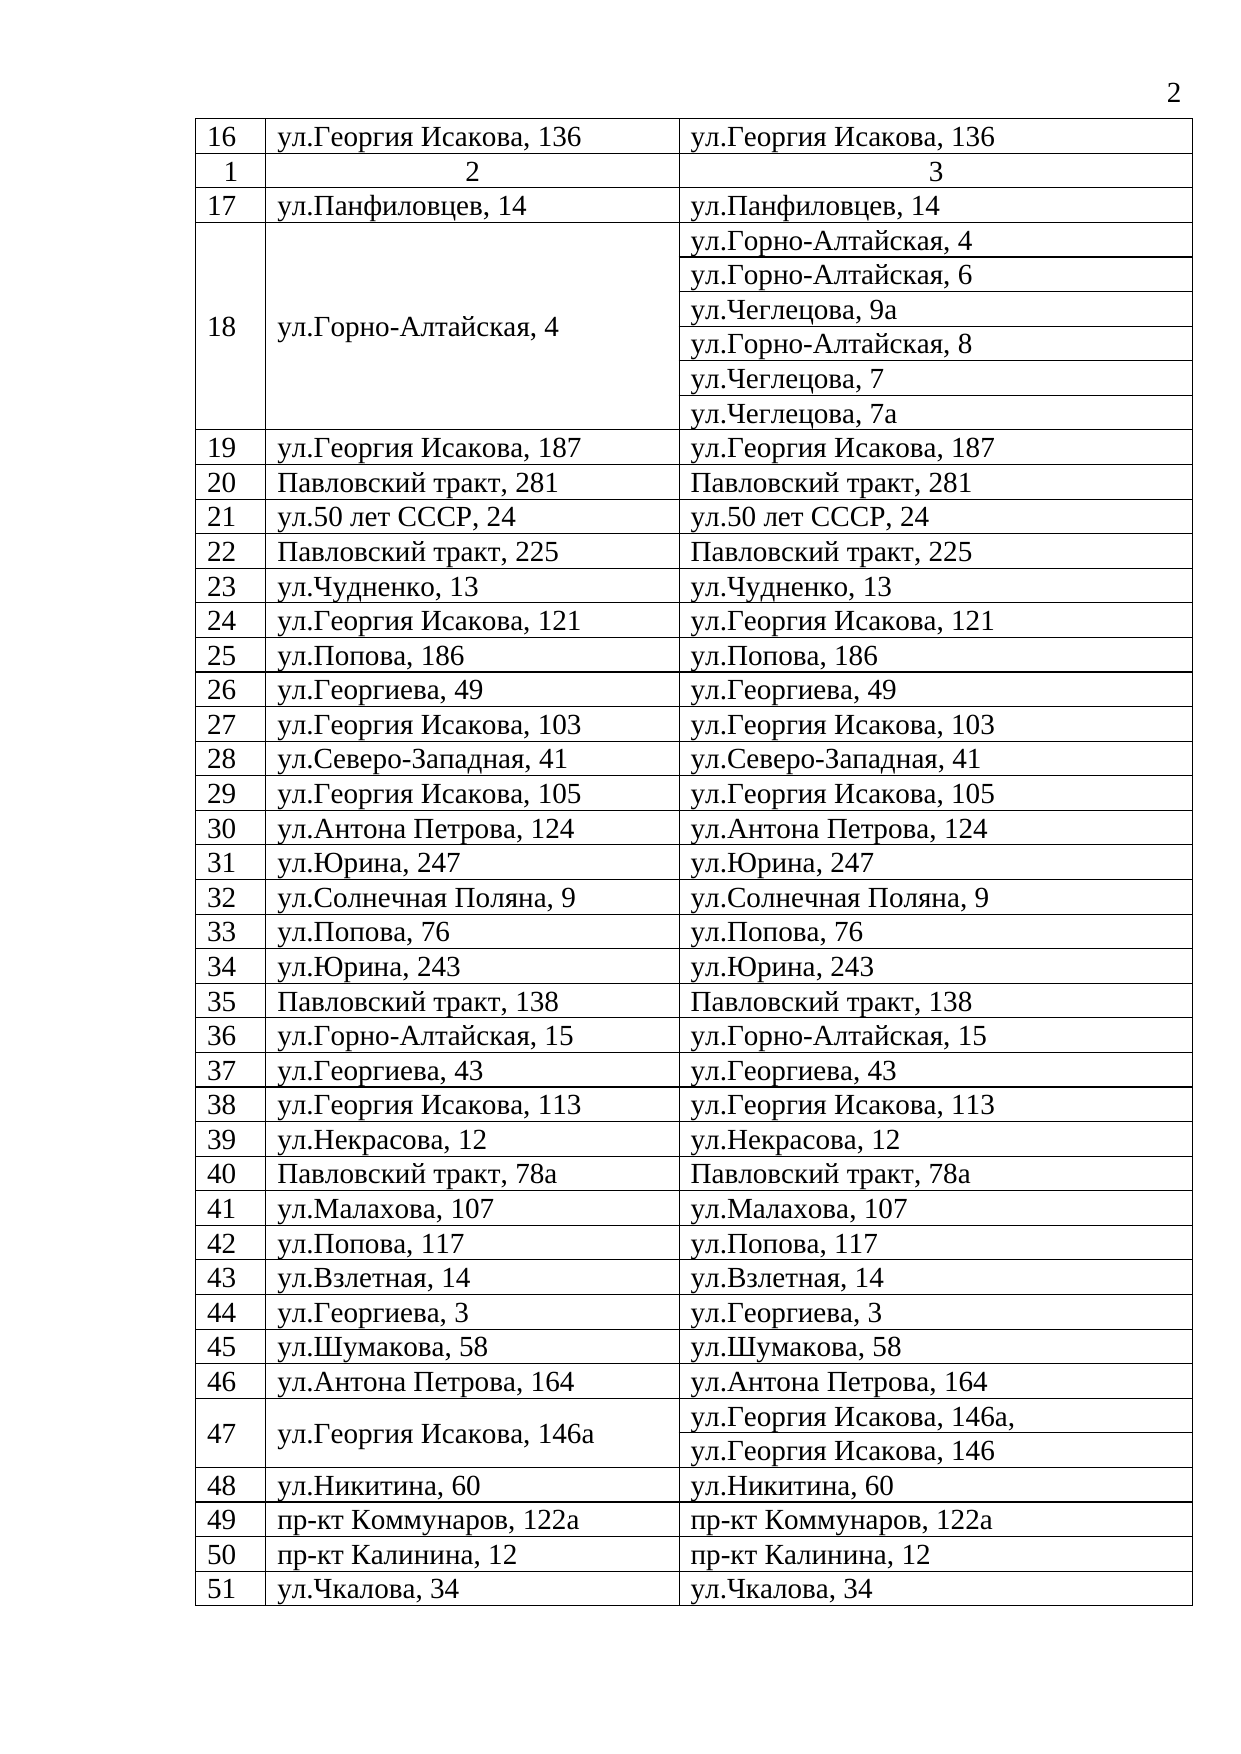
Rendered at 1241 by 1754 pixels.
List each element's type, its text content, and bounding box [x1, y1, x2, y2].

table_cell 31 [196, 845, 265, 879]
table_cell 23 [196, 569, 265, 602]
table_cell пр-кт Коммунаров, 122а [680, 1503, 1192, 1536]
table_cell ул.Чеглецова, 7 [680, 361, 1192, 395]
table_cell ул.Антона Петрова, 164 [266, 1364, 679, 1398]
table_cell 47 [196, 1399, 265, 1467]
table_cell 25 [196, 638, 265, 671]
table_cell ул.Попова, 186 [680, 638, 1192, 671]
table_cell ул.Георгия Исакова, 136 [266, 119, 679, 153]
table_cell 40 [196, 1157, 265, 1190]
table_cell ул.Георгиева, 3 [266, 1295, 679, 1328]
table_cell 2 [266, 154, 679, 187]
table_cell 48 [196, 1468, 265, 1501]
table_cell ул.Георгия Исакова, 103 [266, 707, 679, 741]
table_cell 1 [196, 154, 265, 187]
table_cell пр-кт Калинина, 12 [680, 1537, 1192, 1571]
table_cell 43 [196, 1260, 265, 1294]
table_cell 28 [196, 742, 265, 775]
table_cell 21 [196, 500, 265, 533]
table_cell ул.Георгия Исакова, 121 [266, 603, 679, 637]
table_cell 46 [196, 1364, 265, 1398]
table_cell 38 [196, 1088, 265, 1121]
table_cell ул.Георгиева, 43 [680, 1053, 1192, 1086]
table_cell ул.Северо-Западная, 41 [266, 742, 679, 775]
table_cell ул.Панфиловцев, 14 [680, 188, 1192, 222]
table_cell пр-кт Коммунаров, 122а [266, 1503, 679, 1536]
table_cell ул.Попова, 76 [680, 915, 1192, 948]
table_cell ул.Северо-Западная, 41 [680, 742, 1192, 775]
table_cell Павловский тракт, 281 [680, 465, 1192, 498]
table_cell ул.Малахова, 107 [266, 1191, 679, 1225]
table_cell ул.Георгия Исакова, 121 [680, 603, 1192, 637]
table_cell ул.Взлетная, 14 [266, 1260, 679, 1294]
table_cell 33 [196, 915, 265, 948]
table_cell ул.Панфиловцев, 14 [266, 188, 679, 222]
table_cell 26 [196, 673, 265, 706]
table_cell ул.Георгия Исакова, 187 [680, 430, 1192, 464]
table_cell ул.Антона Петрова, 164 [680, 1364, 1192, 1398]
table_cell ул.Юрина, 247 [266, 845, 679, 879]
table_cell ул.Юрина, 243 [680, 949, 1192, 983]
table_cell ул.Георгиева, 49 [266, 673, 679, 706]
table_cell ул.Чкалова, 34 [680, 1572, 1192, 1605]
table_cell 17 [196, 188, 265, 222]
table_cell ул.Солнечная Поляна, 9 [680, 880, 1192, 913]
table_cell ул.Горно-Алтайская, 6 [680, 258, 1192, 291]
table_cell ул.Горно-Алтайская, 15 [680, 1018, 1192, 1052]
table_cell 24 [196, 603, 265, 637]
table_cell 45 [196, 1330, 265, 1363]
table_cell ул.Георгиева, 49 [680, 673, 1192, 706]
table_cell ул.Георгия Исакова, 105 [266, 776, 679, 810]
table_cell ул.Георгия Исакова, 146а [266, 1399, 679, 1467]
table_cell ул.Георгия Исакова, 187 [266, 430, 679, 464]
table_cell 36 [196, 1018, 265, 1052]
table_cell ул.Шумакова, 58 [680, 1330, 1192, 1363]
table_cell ул.Георгия Исакова, 113 [680, 1088, 1192, 1121]
table_cell ул.Георгиева, 3 [680, 1295, 1192, 1328]
table_cell ул.Чудненко, 13 [680, 569, 1192, 602]
table_cell ул.Шумакова, 58 [266, 1330, 679, 1363]
table_cell ул.Никитина, 60 [680, 1468, 1192, 1501]
table_cell ул.Георгия Исакова, 105 [680, 776, 1192, 810]
table_cell ул.Солнечная Поляна, 9 [266, 880, 679, 913]
table_cell ул.Антона Петрова, 124 [266, 811, 679, 844]
table_cell Павловский тракт, 138 [680, 984, 1192, 1017]
table_cell 32 [196, 880, 265, 913]
table_cell ул.Горно-Алтайская, 4 [266, 223, 679, 429]
table_cell ул.Попова, 76 [266, 915, 679, 948]
table_cell ул.Георгия Исакова, 146а, [680, 1399, 1192, 1432]
table_cell ул.Георгия Исакова, 136 [680, 119, 1192, 153]
table_cell ул.Попова, 117 [266, 1226, 679, 1259]
table_cell ул.50 лет СССР, 24 [266, 500, 679, 533]
table_cell Павловский тракт, 281 [266, 465, 679, 498]
table_cell ул.Георгиева, 43 [266, 1053, 679, 1086]
table_cell пр-кт Калинина, 12 [266, 1537, 679, 1571]
table_cell ул.Некрасова, 12 [266, 1122, 679, 1156]
table_cell 37 [196, 1053, 265, 1086]
table_cell ул.Чеглецова, 9а [680, 292, 1192, 326]
table_cell 34 [196, 949, 265, 983]
table_cell ул.Георгия Исакова, 103 [680, 707, 1192, 741]
table_cell ул.Юрина, 243 [266, 949, 679, 983]
table_cell Павловский тракт, 78а [680, 1157, 1192, 1190]
table_cell ул.Попова, 186 [266, 638, 679, 671]
table_cell 22 [196, 534, 265, 568]
table_cell ул.Чудненко, 13 [266, 569, 679, 602]
table_cell 42 [196, 1226, 265, 1259]
table_cell ул.Юрина, 247 [680, 845, 1192, 879]
table_cell 20 [196, 465, 265, 498]
table_cell ул.Георгия Исакова, 146 [680, 1433, 1192, 1467]
table_cell ул.Георгия Исакова, 113 [266, 1088, 679, 1121]
table_cell ул.Горно-Алтайская, 4 [680, 223, 1192, 256]
table_cell Павловский тракт, 225 [266, 534, 679, 568]
table_cell 51 [196, 1572, 265, 1605]
table_cell 19 [196, 430, 265, 464]
table_cell 16 [196, 119, 265, 153]
table_cell 49 [196, 1503, 265, 1536]
table_cell ул.Чкалова, 34 [266, 1572, 679, 1605]
table_cell ул.Малахова, 107 [680, 1191, 1192, 1225]
table_cell Павловский тракт, 138 [266, 984, 679, 1017]
table_cell ул.Горно-Алтайская, 15 [266, 1018, 679, 1052]
table_cell 30 [196, 811, 265, 844]
table_cell ул.Никитина, 60 [266, 1468, 679, 1501]
table_cell Павловский тракт, 78а [266, 1157, 679, 1190]
table_cell 3 [680, 154, 1192, 187]
table_cell 41 [196, 1191, 265, 1225]
table_cell ул.Взлетная, 14 [680, 1260, 1192, 1294]
table_cell 27 [196, 707, 265, 741]
table_cell 18 [196, 223, 265, 429]
table_cell ул.Попова, 117 [680, 1226, 1192, 1259]
table_cell 39 [196, 1122, 265, 1156]
table_cell ул.Некрасова, 12 [680, 1122, 1192, 1156]
table_cell 44 [196, 1295, 265, 1328]
table_cell ул.Антона Петрова, 124 [680, 811, 1192, 844]
table_cell ул.Чеглецова, 7а [680, 396, 1192, 429]
table_cell 29 [196, 776, 265, 810]
table_cell 50 [196, 1537, 265, 1571]
table_cell ул.Горно-Алтайская, 8 [680, 327, 1192, 360]
table_cell ул.50 лет СССР, 24 [680, 500, 1192, 533]
table_cell Павловский тракт, 225 [680, 534, 1192, 568]
table_cell 35 [196, 984, 265, 1017]
